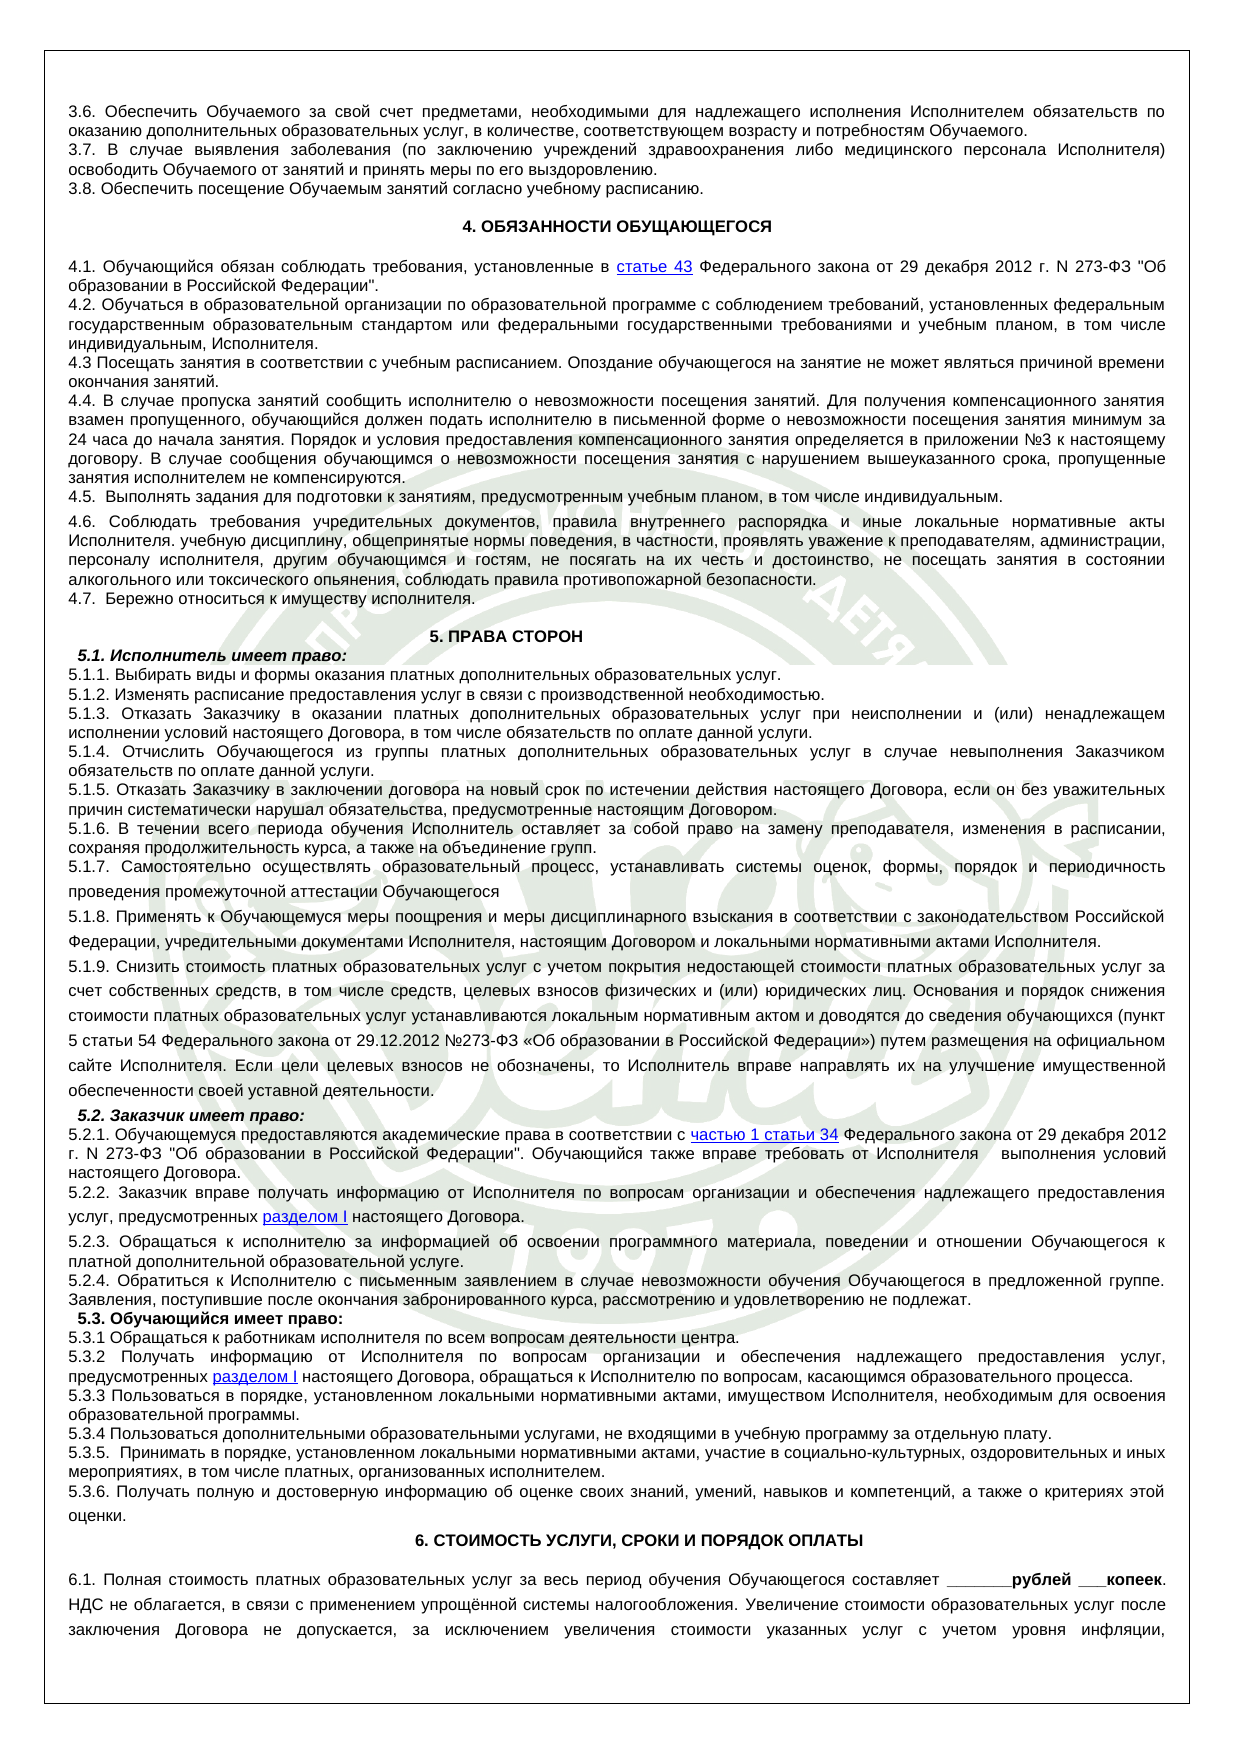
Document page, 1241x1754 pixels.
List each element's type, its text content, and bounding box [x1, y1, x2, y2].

text 5.3.4 Пользоваться дополнительными образовательными услугами, не входящими в учебную программу за отдельную плату. [68, 1424, 1167, 1443]
text 5.1.4. Отчислить Обучающегося из группы платных дополнительных образовательных услуг в случае невыполнения Заказчиком обязательств по оплате данной услуги. [68, 742, 1167, 780]
text 3.8. Обеспечить посещение Обучаемым занятий согласно учебному расписанию. [68, 178, 1167, 198]
text 5.3.6. Получать полную и достоверную информацию об оценке своих знаний, умений, навыков и компетенций, а также о критериях этой оценки. [68, 1481, 1167, 1525]
text 5.1.8. Применять к Обучающемуся меры поощрения и меры дисциплинарного взыскания в соответствии с законодательством Российской Федерации, учредительными документами Исполнителя, настоящим Договором и локальными нормативными актами Исполнителя. [68, 907, 1167, 951]
text 5.3.3 Пользоваться в порядке, установленном локальными нормативными актами, имуществом Исполнителя, необходимым для освоения образовательной программы. [68, 1386, 1167, 1424]
text 5.1.7. Самостоятельно осуществлять образовательный процесс, устанавливать системы оценок, формы, порядок и периодичность проведения промежуточной аттестации Обучающегося [68, 857, 1167, 901]
text 4.1. Обучающийся обязан соблюдать требования, установленные в статье 43 Федерального закона от 29 декабря 2012 г. N 273-ФЗ "Об образовании в Российской Федерации". [68, 257, 1167, 295]
text 5.3. Обучающийся имеет право: [68, 1309, 1167, 1328]
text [68, 1569, 1167, 1638]
text 3.6. Обеспечить Обучаемого за свой счет предметами, необходимыми для надлежащего исполнения Исполнителем обязательств по оказанию дополнительных образовательных услуг, в количестве, соответствующем возрасту и потребностям Обучаемого. [68, 102, 1167, 140]
text 4.5. Выполнять задания для подготовки к занятиям, предусмотренным учебным планом, в том числе индивидуальным. [68, 487, 1167, 506]
text 5.2.2. Заказчик вправе получать информацию от Исполнителя по вопросам организации и обеспечения надлежащего предоставления услуг, предусмотренных разделом I настоящего Договора. [68, 1182, 1167, 1226]
text 4.6. Соблюдать требования учредительных документов, правила внутреннего распорядка и иные локальные нормативные акты Исполнителя. учебную дисциплину, общепринятые нормы поведения, в частности, проявлять уважение к преподавателям, администрации, персоналу исполнителя, другим обучающимся и гостям, не посягать на их честь и достоинство, не посещать занятия в состоянии алкогольного или токсического опьянения, соблюдать правила противопожарной безопасности. [68, 512, 1167, 588]
text 5.2.3. Обращаться к исполнителю за информацией об освоении программного материала, поведении и отношении Обучающегося к платной дополнительной образовательной услуге. [68, 1232, 1167, 1271]
text 5. ПРАВА СТОРОН [68, 627, 1167, 646]
text 5.2. Заказчик имеет право: [68, 1106, 1167, 1125]
text 5.2.4. Обратиться к Исполнителю с письменным заявлением в случае невозможности обучения Обучающегося в предложенной группе. Заявления, поступившие после окончания забронированного курса, рассмотрению и удовлетворению не подлежат. [68, 1271, 1167, 1309]
text 4. ОБЯЗАННОСТИ ОБУЩАЮЩЕГОСЯ [68, 217, 1167, 236]
text 5.1.5. Отказать Заказчику в заключении договора на новый срок по истечении действия настоящего Договора, если он без уважительных причин систематически нарушал обязательства, предусмотренные настоящим Договором. [68, 780, 1167, 818]
text 4.4. В случае пропуска занятий сообщить исполнителю о невозможности посещения занятий. Для получения компенсационного занятия взамен пропущенного, обучающийся должен подать исполнителю в письменной форме о невозможности посещения занятия минимум за 24 часа до начала занятия. Порядок и условия предоставления компенсационного занятия определяется в приложении №3 к настоящему договору. В случае сообщения обучающимся о невозможности посещения занятия с нарушением вышеуказанного срока, пропущенные занятия исполнителем не компенсируются. [68, 391, 1167, 487]
text 4.3 Посещать занятия в соответствии с учебным расписанием. Опоздание обучающегося на занятие не может являться причиной времени окончания занятий. [68, 353, 1167, 391]
text 4.2. Обучаться в образовательной организации по образовательной программе с соблюдением требований, установленных федеральным государственным образовательным стандартом или федеральными государственными требованиями и учебным планом, в том числе индивидуальным, Исполнителя. [68, 295, 1167, 353]
text 5.1.9. Снизить стоимость платных образовательных услуг с учетом покрытия недостающей стоимости платных образовательных услуг за счет собственных средств, в том числе средств, целевых взносов физических и (или) юридических лиц. Основания и порядок снижения стоимости платных образовательных услуг устанавливаются локальным нормативным актом и доводятся до сведения обучающихся (пункт 5 статьи 54 Федерального закона от 29.12.2012 №273-ФЗ «Об образовании в Российской Федерации») путем размещения на официальном сайте Исполнителя. Если цели целевых взносов не обозначены, то Исполнитель вправе направлять их на улучшение имущественной обеспеченности своей уставной деятельности. [68, 956, 1167, 1100]
text 5.1.2. Изменять расписание предоставления услуг в связи с производственной необходимостью. [68, 684, 1167, 703]
text 5.1.3. Отказать Заказчику в оказании платных дополнительных образовательных услуг при неисполнении и (или) ненадлежащем исполнении условий настоящего Договора, в том числе обязательств по оплате данной услуги. [68, 703, 1167, 742]
text 5.1. Исполнитель имеет право: [68, 646, 1167, 665]
text 4.7. Бережно относиться к имуществу исполнителя. [68, 588, 1167, 608]
text 5.2.1. Обучающемуся предоставляются академические права в соответствии с частью 1 статьи 34 Федерального закона от 29 декабря 2012 г. N 273-ФЗ "Об образовании в Российской Федерации". Обучающийся также вправе требовать от Исполнителя выполнения условий настоящего Договора. [68, 1125, 1167, 1182]
text 3.7. В случае выявления заболевания (по заключению учреждений здравоохранения либо медицинского персонала Исполнителя) освободить Обучаемого от занятий и принять меры по его выздоровлению. [68, 140, 1167, 178]
text 5.1.1. Выбирать виды и формы оказания платных дополнительных образовательных услуг. [68, 665, 1167, 684]
text 5.1.6. В течении всего периода обучения Исполнитель оставляет за собой право на замену преподавателя, изменения в расписании, сохраняя продолжительность курса, а также на объединение групп. [68, 818, 1167, 857]
text 5.3.5. Принимать в порядке, установленном локальными нормативными актами, участие в социально-культурных, оздоровительных и иных мероприятиях, в том числе платных, организованных исполнителем. [68, 1443, 1167, 1481]
text 5.3.1 Обращаться к работникам исполнителя по всем вопросам деятельности центра. [68, 1328, 1167, 1347]
text 6. СТОИМОСТЬ УСЛУГИ, СРОКИ И ПОРЯДОК ОПЛАТЫ [112, 1531, 1167, 1550]
text 5.3.2 Получать информацию от Исполнителя по вопросам организации и обеспечения надлежащего предоставления услуг, предусмотренных разделом I настоящего Договора, обращаться к Исполнителю по вопросам, касающимся образовательного процесса. [68, 1347, 1167, 1386]
